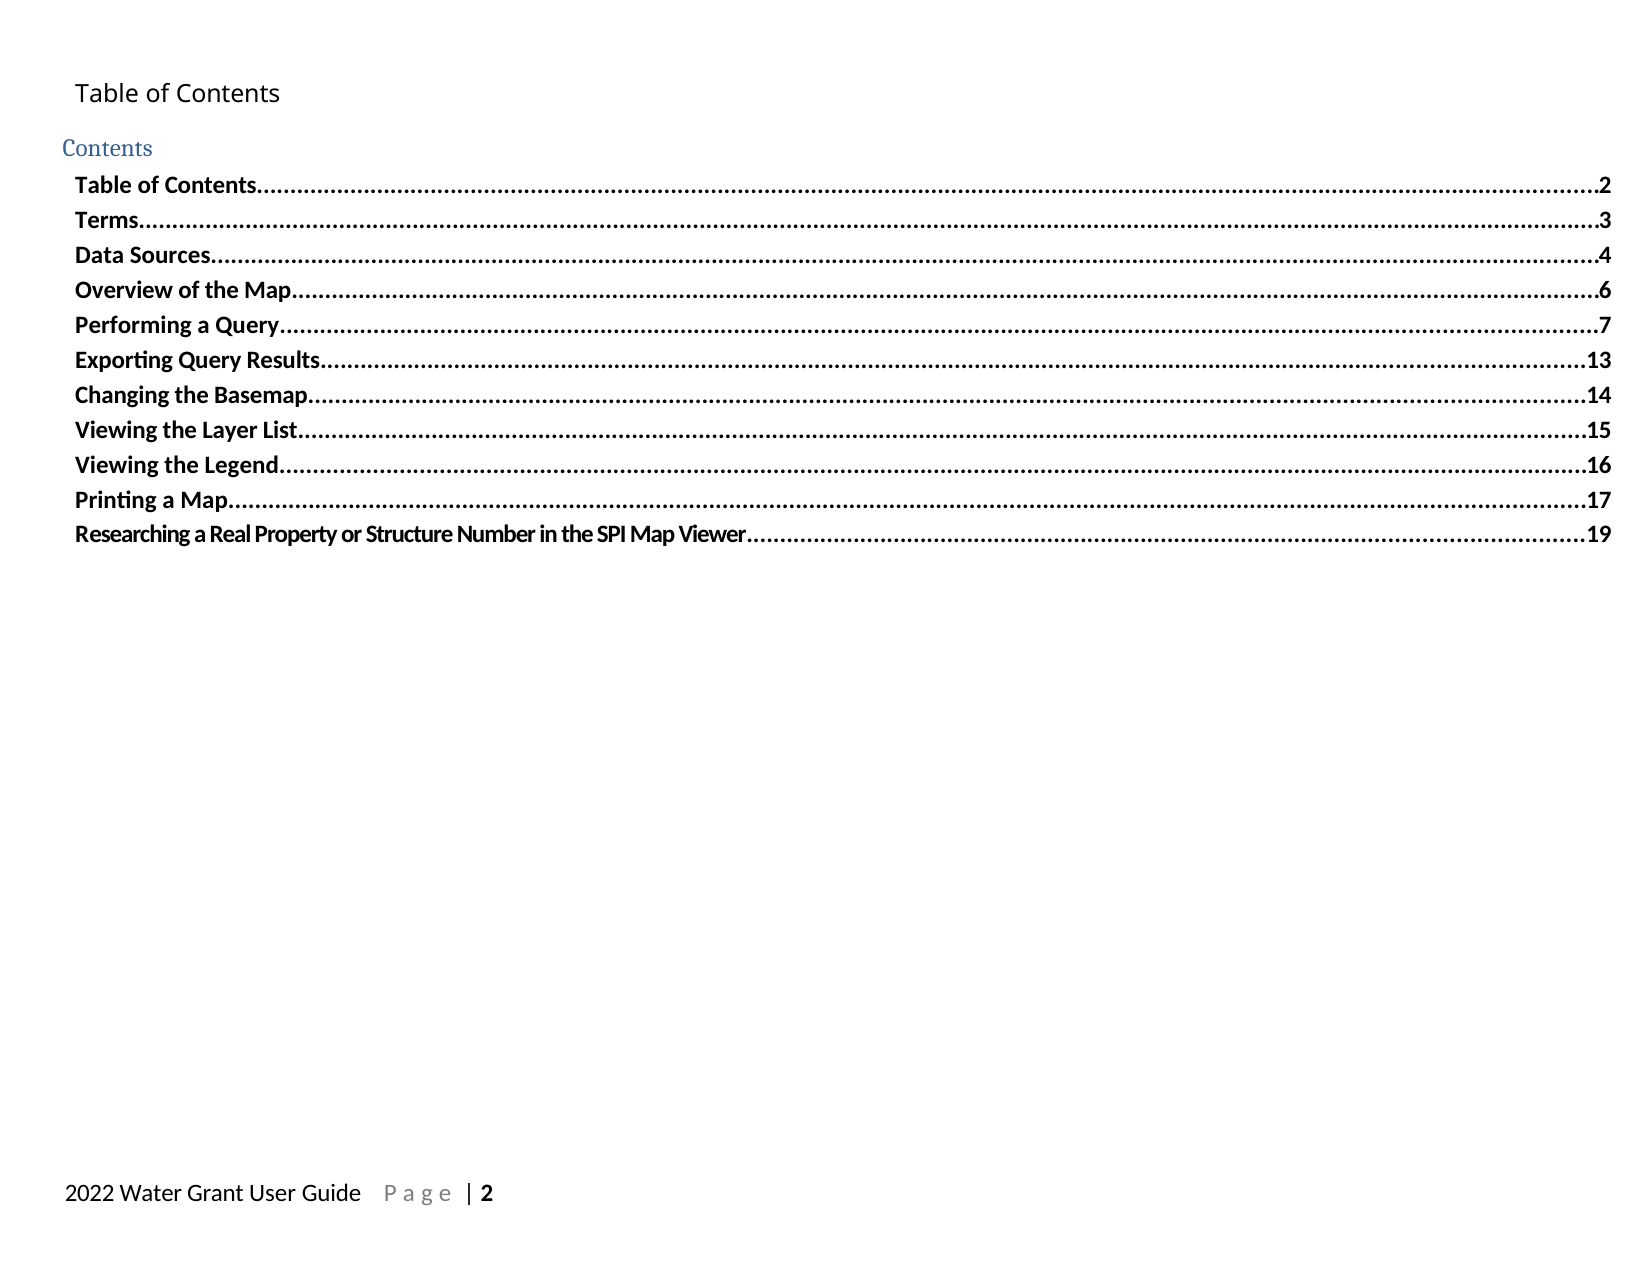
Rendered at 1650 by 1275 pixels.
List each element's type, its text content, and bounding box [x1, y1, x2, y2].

subtitle Table of Contents [75, 75, 1612, 109]
